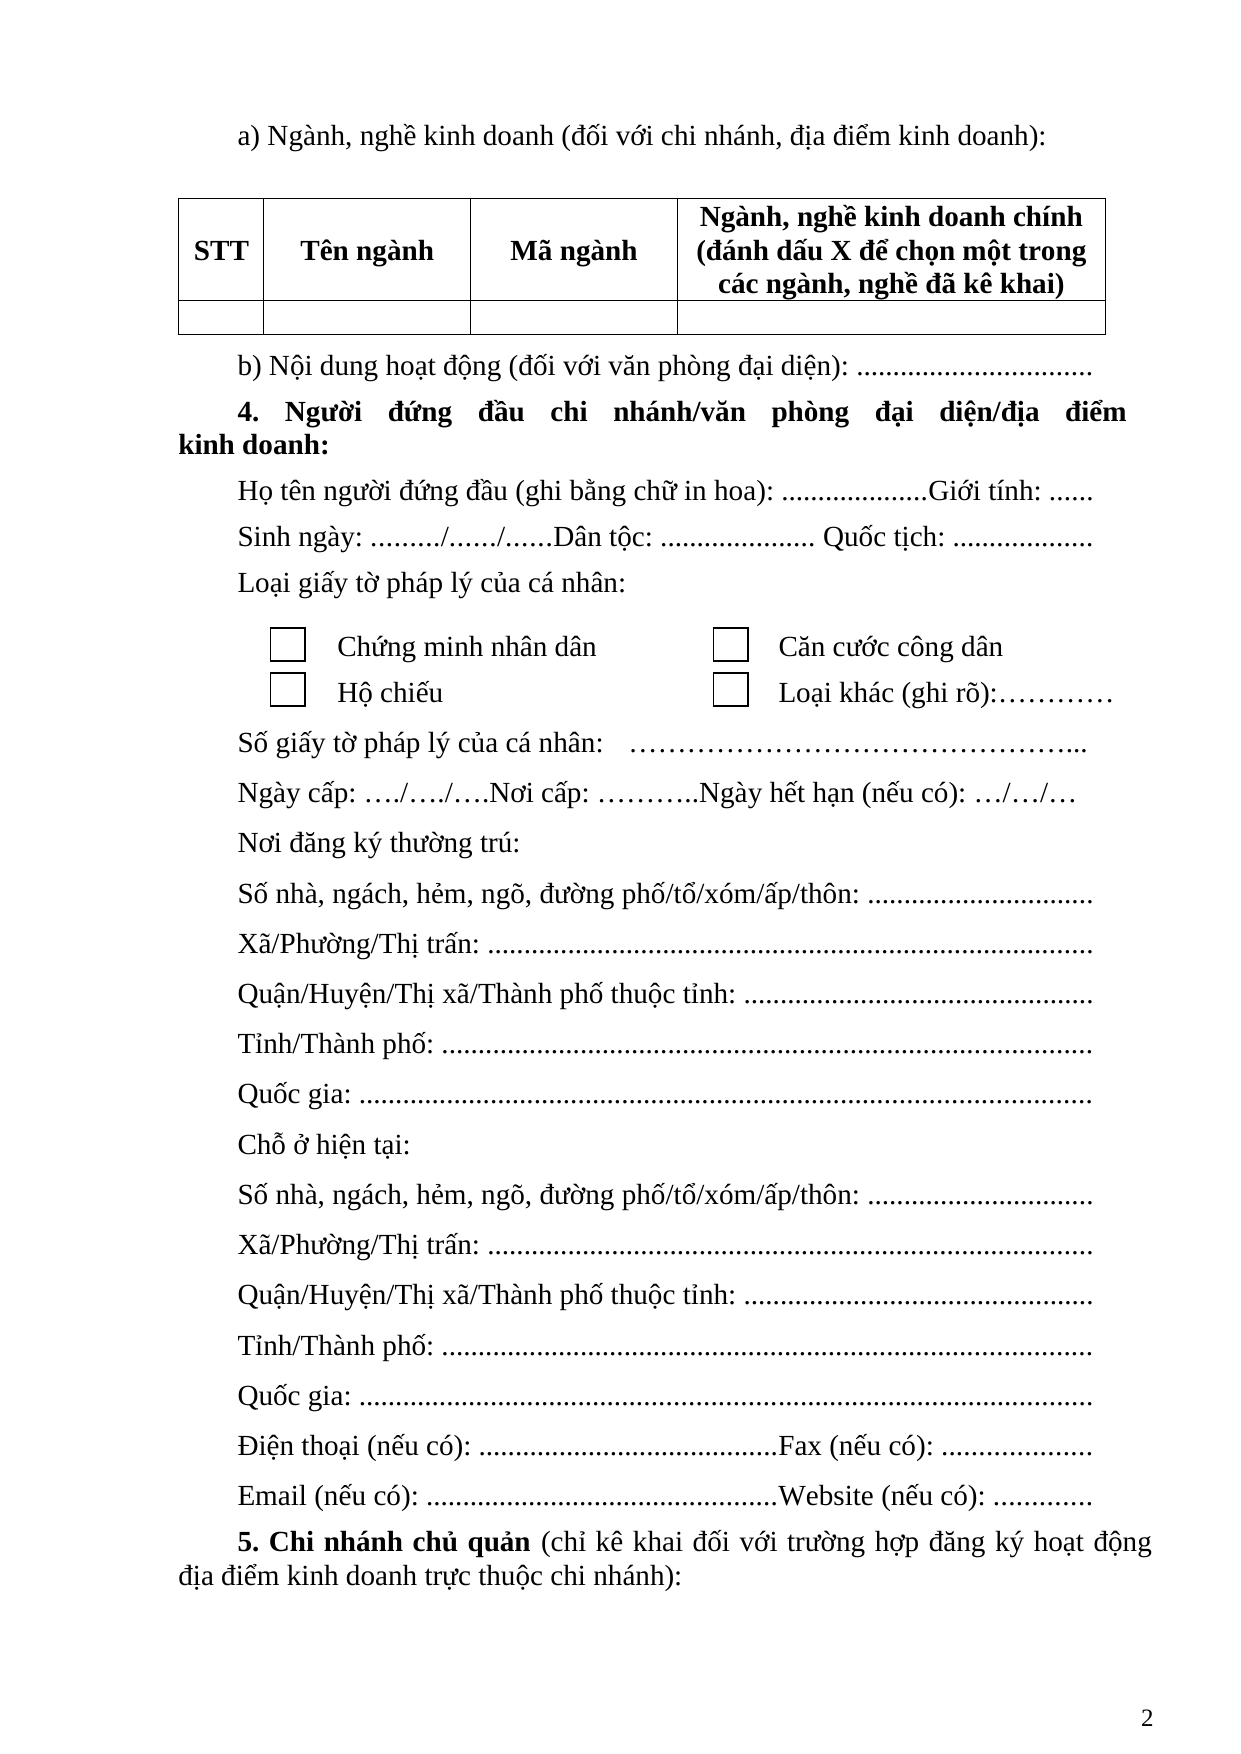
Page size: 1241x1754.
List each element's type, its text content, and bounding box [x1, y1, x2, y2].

table_header Chứng minh nhân dân [252, 616, 693, 662]
text Tỉnh/Thành phố: [178, 1026, 1153, 1060]
text Điện thoại (nếu có): Fax (nếu có): [178, 1428, 1153, 1462]
text Xã/Phường/Thị trấn: [178, 926, 1153, 959]
text Xã/Phường/Thị trấn: [178, 1227, 1153, 1261]
text Loại giấy tờ pháp lý của cá nhân: [178, 566, 1153, 599]
text Số nhà, ngách, hẻm, ngõ, đường phố/tổ/xóm/ấp/thôn: [178, 1177, 1153, 1211]
table_cell Loại khác (ghi rõ):………… [693, 663, 1146, 708]
table_cell Hộ chiếu [252, 663, 693, 708]
text Tỉnh/Thành phố: [178, 1328, 1153, 1361]
text Quận/Huyện/Thị xã/Thành phố thuộc tỉnh: [178, 976, 1153, 1010]
table_cell [264, 301, 470, 334]
table_header Tên ngành [264, 199, 470, 300]
text Số nhà, ngách, hẻm, ngõ, đường phố/tổ/xóm/ấp/thôn: [178, 876, 1153, 909]
table_header Ngành, nghề kinh doanh chính (đánh dấu X để chọn một trong các ngành, nghề đã kê khai) [678, 199, 1105, 300]
text Nơi đăng ký thường trú: [178, 826, 1153, 859]
table_cell [678, 301, 1105, 334]
table_header Mã ngành [471, 199, 677, 300]
text Quận/Huyện/Thị xã/Thành phố thuộc tỉnh: [178, 1277, 1153, 1311]
table_header Căn cước công dân [693, 616, 1146, 662]
text 4. Người đứng đầu chi nhánh/văn phòng đại diện/địa điểm kinh doanh: [178, 394, 1153, 461]
text Số giấy tờ pháp lý của cá nhân: ………………………………………... [178, 725, 1153, 759]
text Sinh ngày: / / Dân tộc: Quốc tịch: [178, 519, 1153, 553]
text 5. Chi nhánh chủ quản (chỉ kê khai đối với trường hợp đăng ký hoạt động địa điểm kinh doanh trực thuộc chi nhánh): [178, 1524, 1153, 1591]
text Chỗ ở hiện tại: [178, 1127, 1153, 1160]
text Họ tên người đứng đầu (ghi bằng chữ in hoa): Giới tính: [178, 473, 1153, 507]
table_cell [179, 301, 263, 334]
text Quốc gia: [178, 1077, 1153, 1110]
table_cell [471, 301, 677, 334]
table_header STT [179, 199, 263, 300]
text Ngày cấp: …./…./….Nơi cấp: ………..Ngày hết hạn (nếu có): …/…/… [178, 775, 1153, 809]
text Email (nếu có): Website (nếu có): [178, 1478, 1153, 1512]
text Quốc gia: [178, 1378, 1153, 1411]
text a) Ngành, nghề kinh doanh (đối với chi nhánh, địa điểm kinh doanh): [178, 118, 1153, 152]
text b) Nội dung hoạt động (đối với văn phòng đại diện): [178, 348, 1153, 381]
